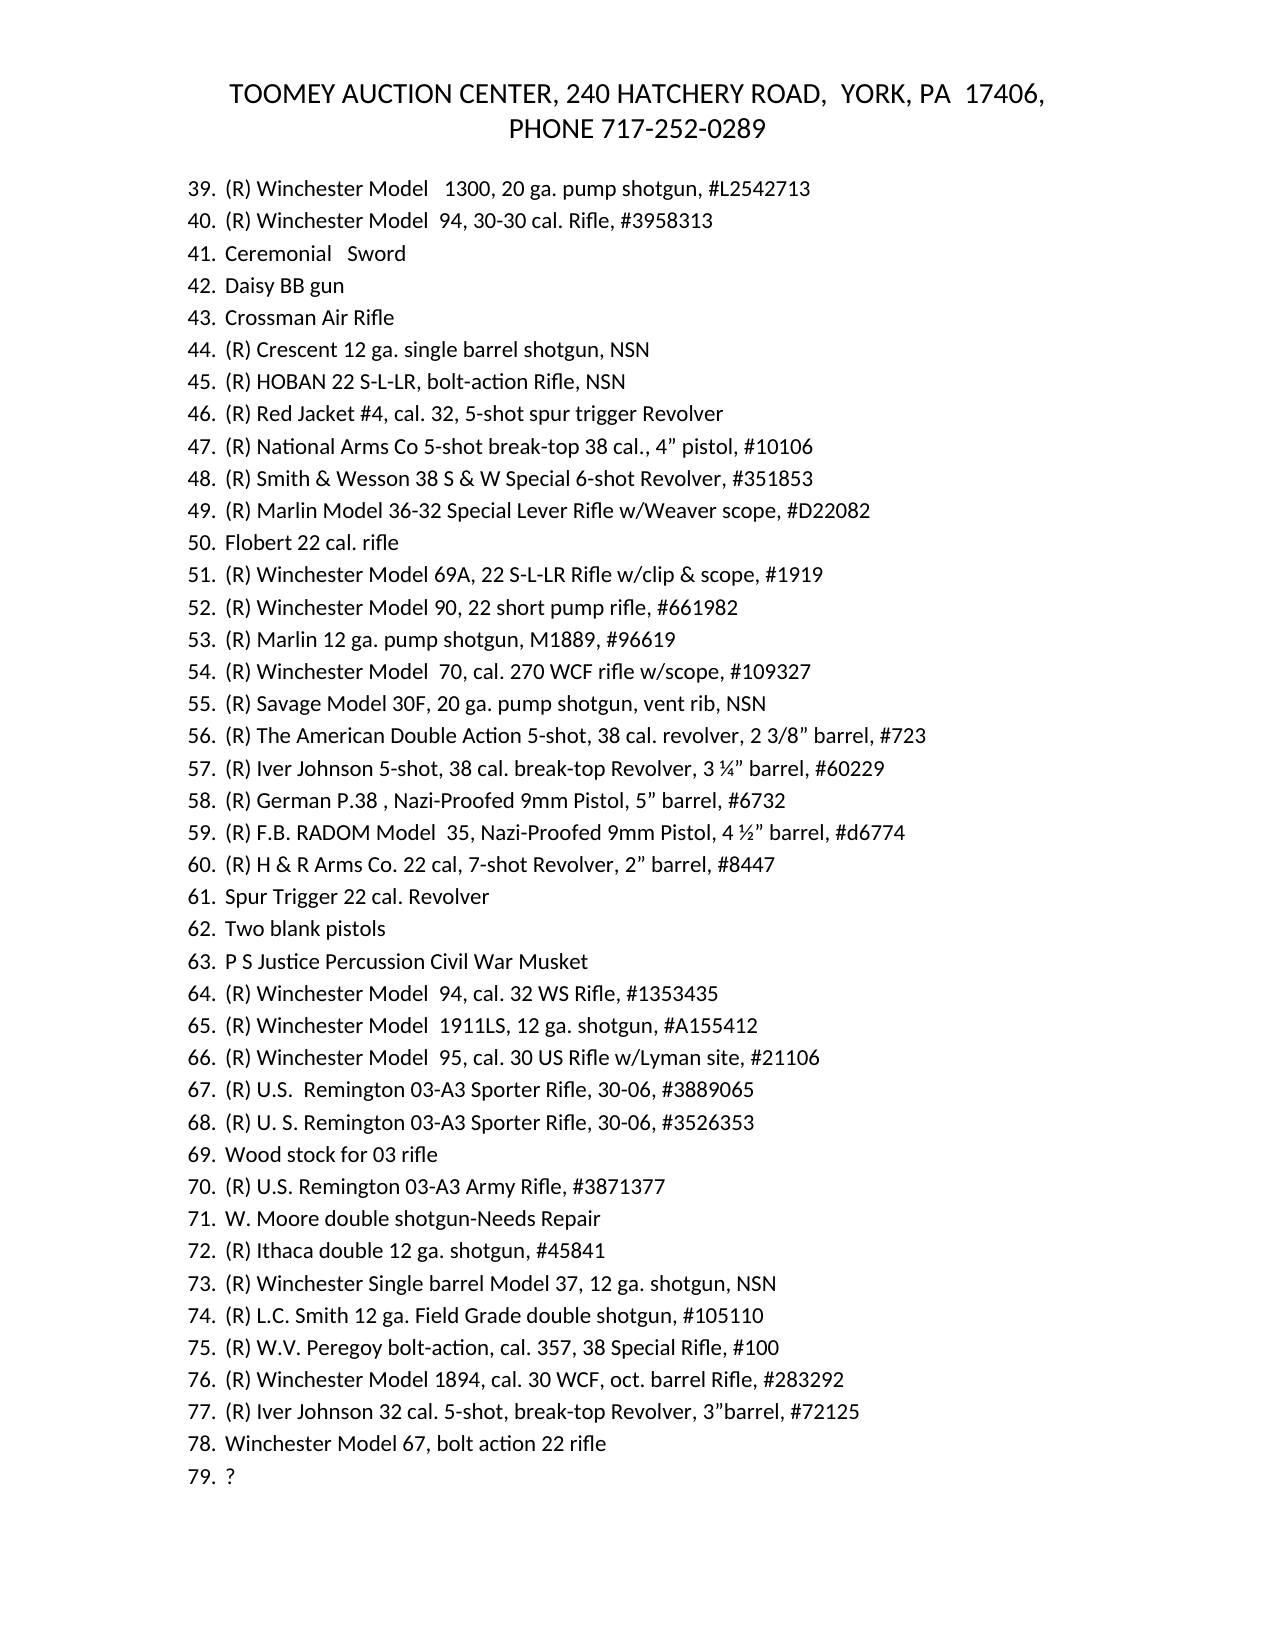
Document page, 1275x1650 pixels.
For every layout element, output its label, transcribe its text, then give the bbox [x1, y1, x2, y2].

list (R) Winchester Model 1911LS, 12 ga. shotgun, #A155412 [187, 1011, 1125, 1039]
list (R) Winchester Model 94, 30-30 cal. Rifle, #3958313 [187, 206, 1125, 234]
list (R) Winchester Model 90, 22 short pump rifle, #661982 [187, 593, 1125, 621]
list (R) Crescent 12 ga. single barrel shotgun, NSN [187, 335, 1125, 363]
list (R) The American Double Action 5-shot, 38 cal. revolver, 2 3/8” barrel, #723 [187, 721, 1125, 749]
list (R) Winchester Model 95, cal. 30 US Rifle w/Lyman site, #21106 [187, 1043, 1125, 1071]
list Daisy BB gun [187, 271, 1125, 299]
list P S Justice Percussion Civil War Musket [187, 947, 1125, 975]
list (R) F.B. RADOM Model 35, Nazi-Proofed 9mm Pistol, 4 ½” barrel, #d6774 [187, 818, 1125, 846]
list (R) U.S. Remington 03-A3 Sporter Rifle, 30-06, #3889065 [187, 1076, 1125, 1103]
list Crossman Air Rifle [187, 303, 1125, 331]
list (R) Red Jacket #4, cal. 32, 5-shot spur trigger Revolver [187, 399, 1125, 428]
list Wood stock for 03 rifle [187, 1140, 1125, 1168]
list (R) Winchester Single barrel Model 37, 12 ga. shotgun, NSN [187, 1269, 1125, 1297]
list Two blank pistols [187, 914, 1125, 943]
list (R) Winchester Model 70, cal. 270 WCF rifle w/scope, #109327 [187, 657, 1125, 685]
list (R) U. S. Remington 03-A3 Sporter Rifle, 30-06, #3526353 [187, 1108, 1125, 1136]
list Ceremonial Sword [187, 239, 1125, 267]
list (R) Winchester Model 1300, 20 ga. pump shotgun, #L2542713 [187, 174, 1125, 202]
list Spur Trigger 22 cal. Revolver [187, 882, 1125, 910]
list (R) Savage Model 30F, 20 ga. pump shotgun, vent rib, NSN [187, 689, 1125, 717]
list Flobert 22 cal. rifle [187, 528, 1125, 556]
list (R) L.C. Smith 12 ga. Field Grade double shotgun, #105110 [187, 1301, 1125, 1329]
list (R) U.S. Remington 03-A3 Army Rifle, #3871377 [187, 1172, 1125, 1200]
list (R) Winchester Model 1894, cal. 30 WCF, oct. barrel Rifle, #283292 [187, 1365, 1125, 1393]
list (R) Iver Johnson 32 cal. 5-shot, break-top Revolver, 3”barrel, #72125 [187, 1397, 1125, 1425]
list (R) HOBAN 22 S-L-LR, bolt-action Rifle, NSN [187, 367, 1125, 395]
list W. Moore double shotgun-Needs Repair [187, 1204, 1125, 1232]
list (R) H & R Arms Co. 22 cal, 7-shot Revolver, 2” barrel, #8447 [187, 850, 1125, 878]
list (R) National Arms Co 5-shot break-top 38 cal., 4” pistol, #10106 [187, 432, 1125, 460]
list (R) Winchester Model 94, cal. 32 WS Rifle, #1353435 [187, 979, 1125, 1007]
list (R) Ithaca double 12 ga. shotgun, #45841 [187, 1236, 1125, 1264]
list (R) W.V. Peregoy bolt-action, cal. 357, 38 Special Rifle, #100 [187, 1333, 1125, 1361]
list ? [187, 1462, 1125, 1490]
list (R) Iver Johnson 5-shot, 38 cal. break-top Revolver, 3 ¼” barrel, #60229 [187, 754, 1125, 782]
list (R) German P.38 , Nazi-Proofed 9mm Pistol, 5” barrel, #6732 [187, 786, 1125, 814]
list (R) Marlin 12 ga. pump shotgun, M1889, #96619 [187, 625, 1125, 653]
list Winchester Model 67, bolt action 22 rifle [187, 1429, 1125, 1458]
list (R) Winchester Model 69A, 22 S-L-LR Rifle w/clip & scope, #1919 [187, 561, 1125, 588]
list (R) Smith & Wesson 38 S & W Special 6-shot Revolver, #351853 [187, 464, 1125, 492]
list (R) Marlin Model 36-32 Special Lever Rifle w/Weaver scope, #D22082 [187, 496, 1125, 524]
